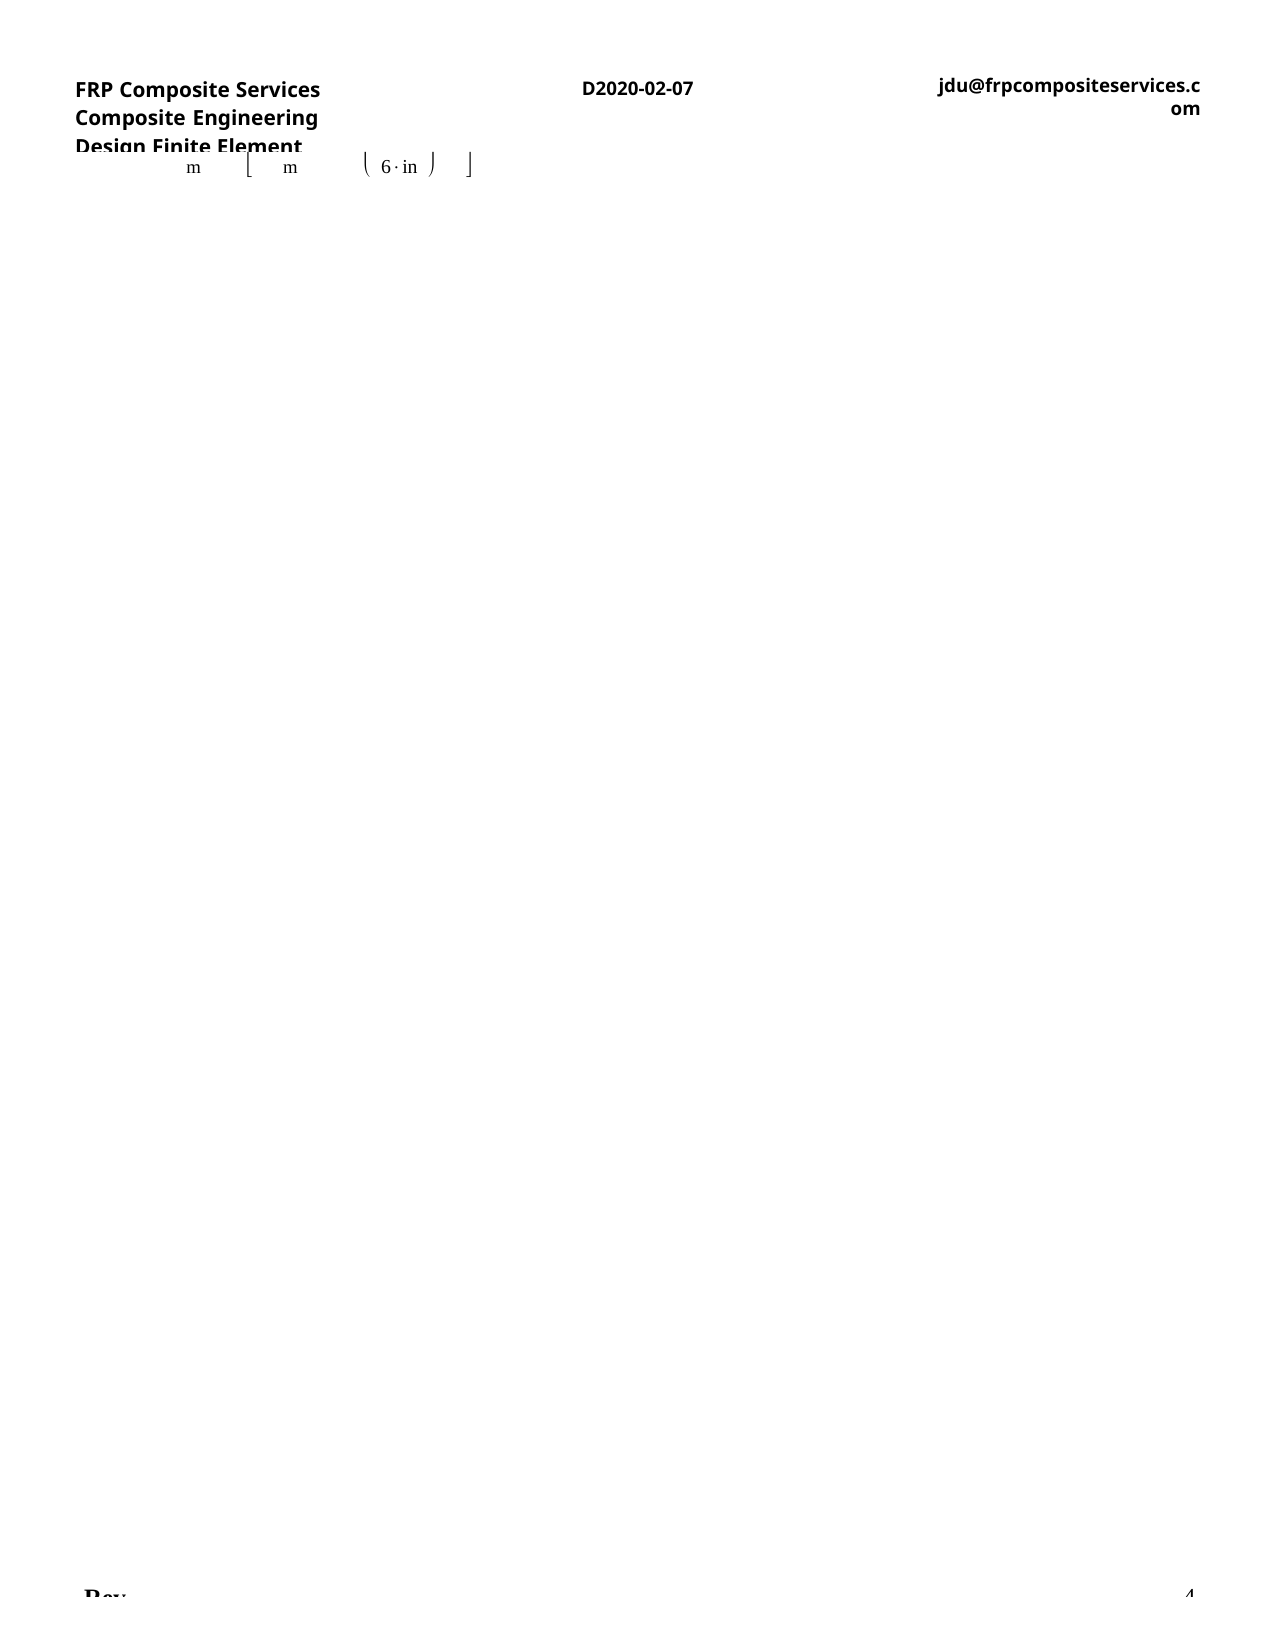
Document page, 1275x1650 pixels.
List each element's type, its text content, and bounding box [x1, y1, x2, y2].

text m  m  6in   [186, 150, 1208, 181]
